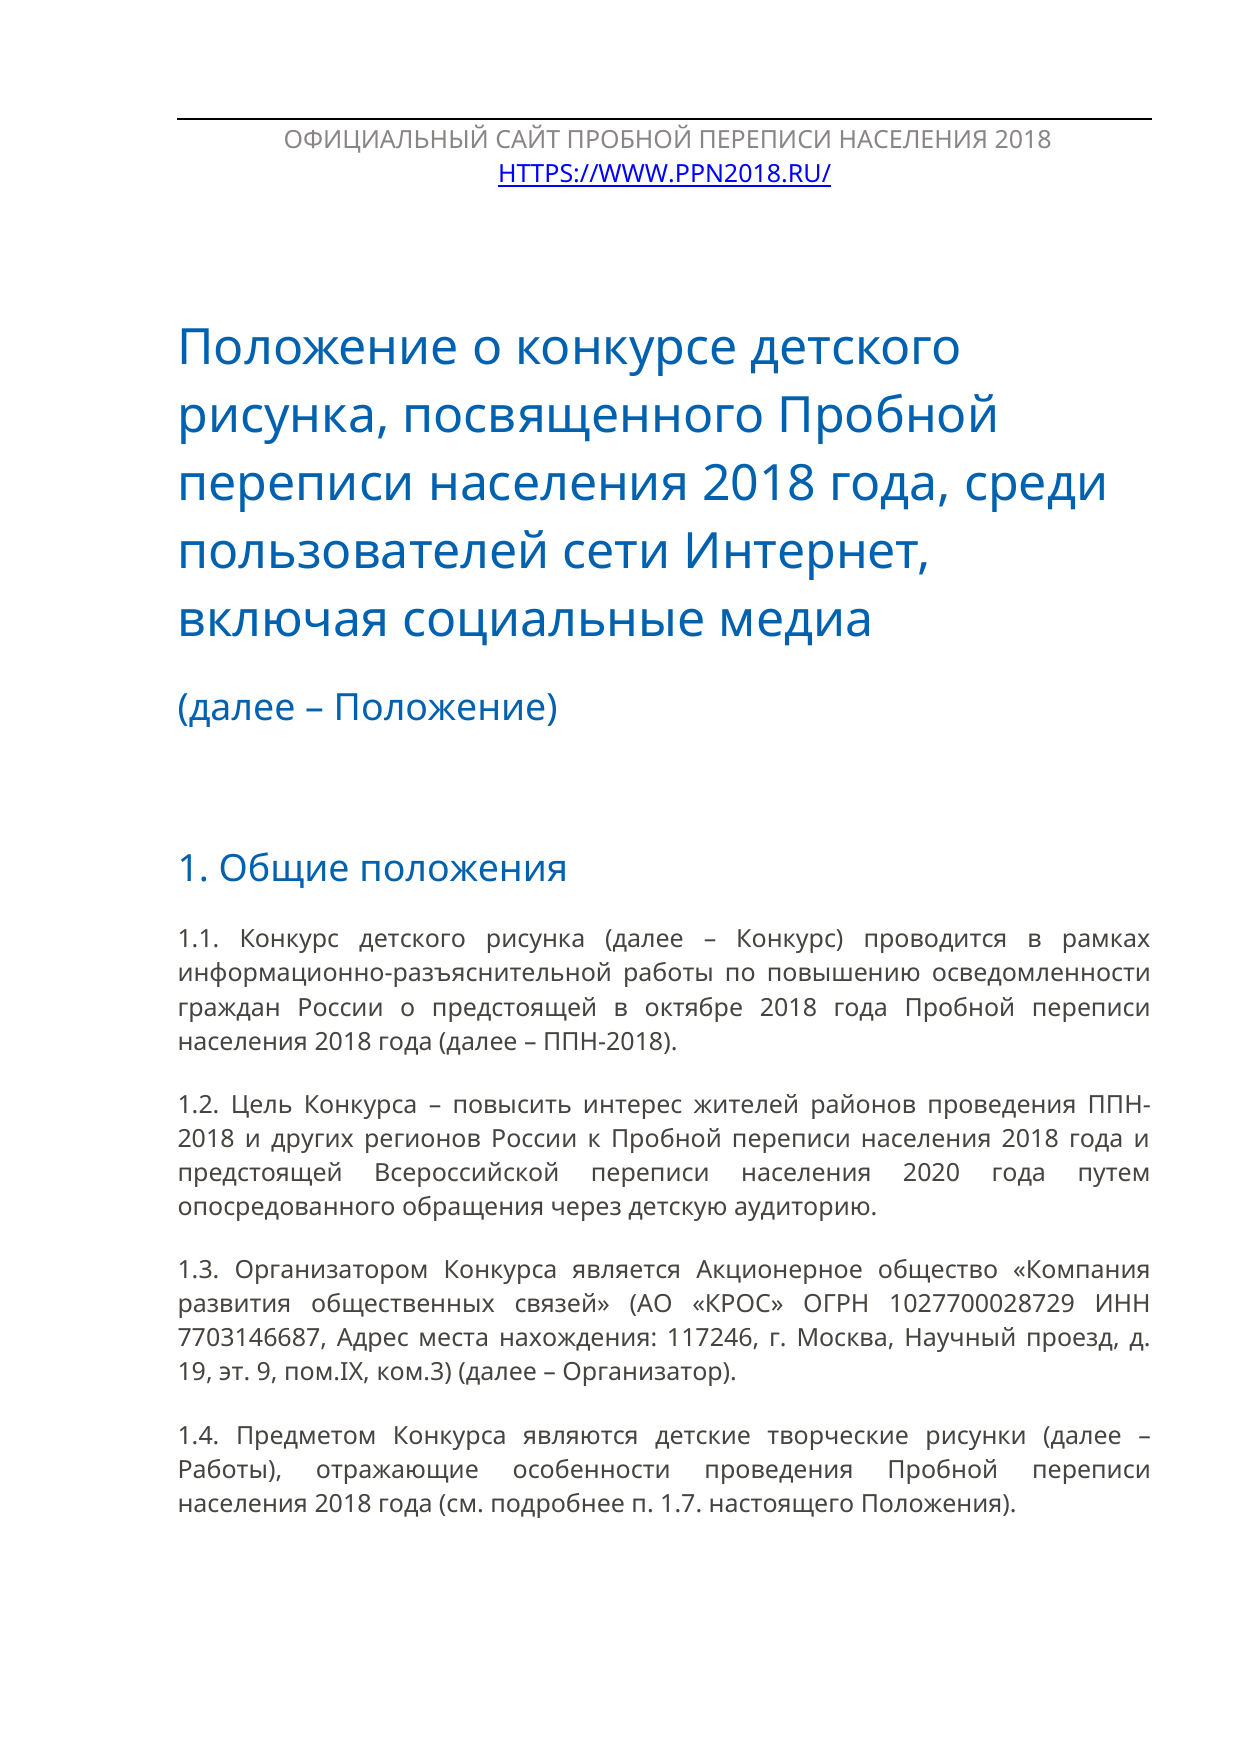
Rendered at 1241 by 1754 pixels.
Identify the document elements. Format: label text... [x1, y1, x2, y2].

text Официальный сайт ПРобной переписи населения 2018 [177, 120, 1152, 156]
text 1.1. Конкурс детского рисунка (далее – Конкурс) проводится в рамках информационно-разъяснительной работы по повышению осведомленности граждан России о предстоящей в октябре 2018 года Пробной переписи населения 2018 года (далее – ППН-2018). [177, 921, 1152, 1057]
text 1.3. Организатором Конкурса является Акционерное общество «Компания развития общественных связей» (АО «КРОС» ОГРН 1027700028729 ИНН 7703146687, Адрес места нахождения: 117246, г. Москва, Научный проезд, д. 19, эт. 9, пом.IX, ком.3) (далее – Организатор). [177, 1252, 1152, 1388]
text (далее – Положение) [177, 680, 1152, 731]
text 1.4. Предметом Конкурса являются детские творческие рисунки (далее – Работы), отражающие особенности проведения Пробной переписи населения 2018 года (см. подробнее п. 1.7. настоящего Положения). [177, 1417, 1152, 1519]
text 1.2. Цель Конкурса – повысить интерес жителей районов проведения ППН-2018 и других регионов России к Пробной переписи населения 2018 года и предстоящей Всероссийской переписи населения 2020 года путем опосредованного обращения через детскую аудиторию. [177, 1086, 1152, 1223]
text https://www.ppn2018.ru/ [177, 156, 1152, 190]
text 1. Общие положения [177, 841, 1152, 892]
text Положение о конкурсе детского рисунка, посвященного Пробной переписи населения 2018 года, среди пользователей сети Интернет, включая социальные медиа [177, 311, 1152, 651]
